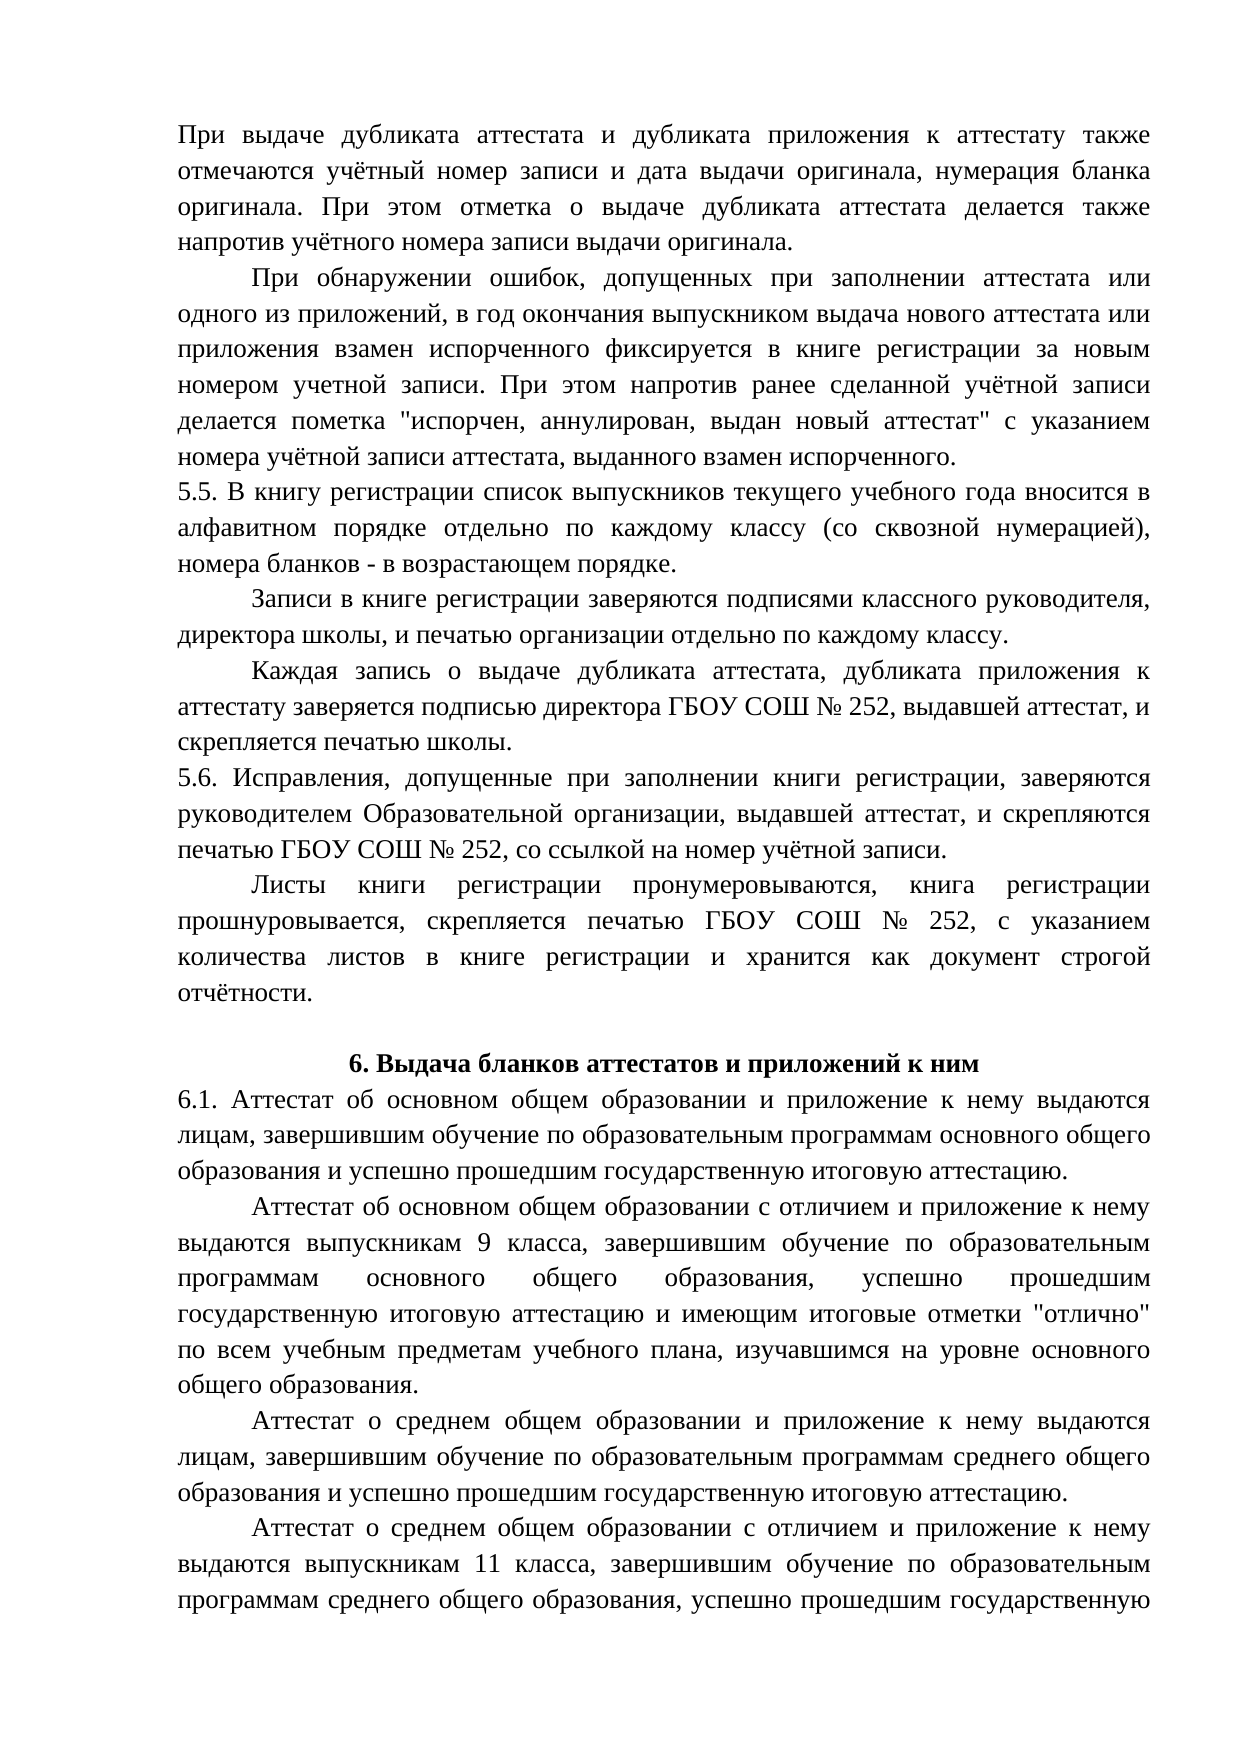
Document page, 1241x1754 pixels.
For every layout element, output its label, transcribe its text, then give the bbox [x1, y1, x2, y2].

text Листы книги регистрации пронумеровываются, книга регистрации прошнуровывается, скрепляется печатью ГБОУ СОШ № 252, с указанием количества листов в книге регистрации и хранится как документ строгой отчётности. [177, 868, 1152, 1007]
text 6.1. Аттестат об основном общем образовании и приложение к нему выдаются лицам, завершившим обучение по образовательным программам основного общего образования и успешно прошедшим государственную итоговую аттестацию. [177, 1083, 1152, 1185]
text Каждая запись о выдаче дубликата аттестата, дубликата приложения к аттестату заверяется подписью директора ГБОУ СОШ № 252, выдавшей аттестат, и скрепляется печатью школы. [177, 654, 1152, 757]
text При выдаче дубликата аттестата и дубликата приложения к аттестату также отмечаются учётный номер записи и дата выдачи оригинала, нумерация бланка оригинала. При этом отметка о выдаче дубликата аттестата делается также напротив учётного номера записи выдачи оригинала. [177, 118, 1152, 256]
text 5.6. Исправления, допущенные при заполнении книги регистрации, заверяются руководителем Образовательной организации, выдавшей аттестат, и скрепляются печатью ГБОУ СОШ № 252, со ссылкой на номер учётной записи. [177, 761, 1152, 864]
text 6. Выдача бланков аттестатов и приложений к ним [177, 1047, 1152, 1078]
text Записи в книге регистрации заверяются подписями классного руководителя, директора школы, и печатью организации отдельно по каждому классу. [177, 583, 1152, 649]
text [177, 1512, 1152, 1614]
text Аттестат об основном общем образовании с отличием и приложение к нему выдаются выпускникам 9 класса, завершившим обучение по образовательным программам основного общего образования, успешно прошедшим государственную итоговую аттестацию и имеющим итоговые отметки "отлично" по всем учебным предметам учебного плана, изучавшимся на уровне основного общего образования. [177, 1190, 1152, 1400]
text При обнаружении ошибок, допущенных при заполнении аттестата или одного из приложений, в год окончания выпускником выдача нового аттестата или приложения взамен испорченного фиксируется в книге регистрации за новым номером учетной записи. При этом напротив ранее сделанной учётной записи делается пометка "испорчен, аннулирован, выдан новый аттестат" с указанием номера учётной записи аттестата, выданного взамен испорченного. [177, 261, 1152, 471]
text Аттестат о среднем общем образовании и приложение к нему выдаются лицам, завершившим обучение по образовательным программам среднего общего образования и успешно прошедшим государственную итоговую аттестацию. [177, 1404, 1152, 1507]
text 5.5. В книгу регистрации список выпускников текущего учебного года вносится в алфавитном порядке отдельно по каждому классу (со сквозной нумерацией), номера бланков - в возрастающем порядке. [177, 475, 1152, 578]
